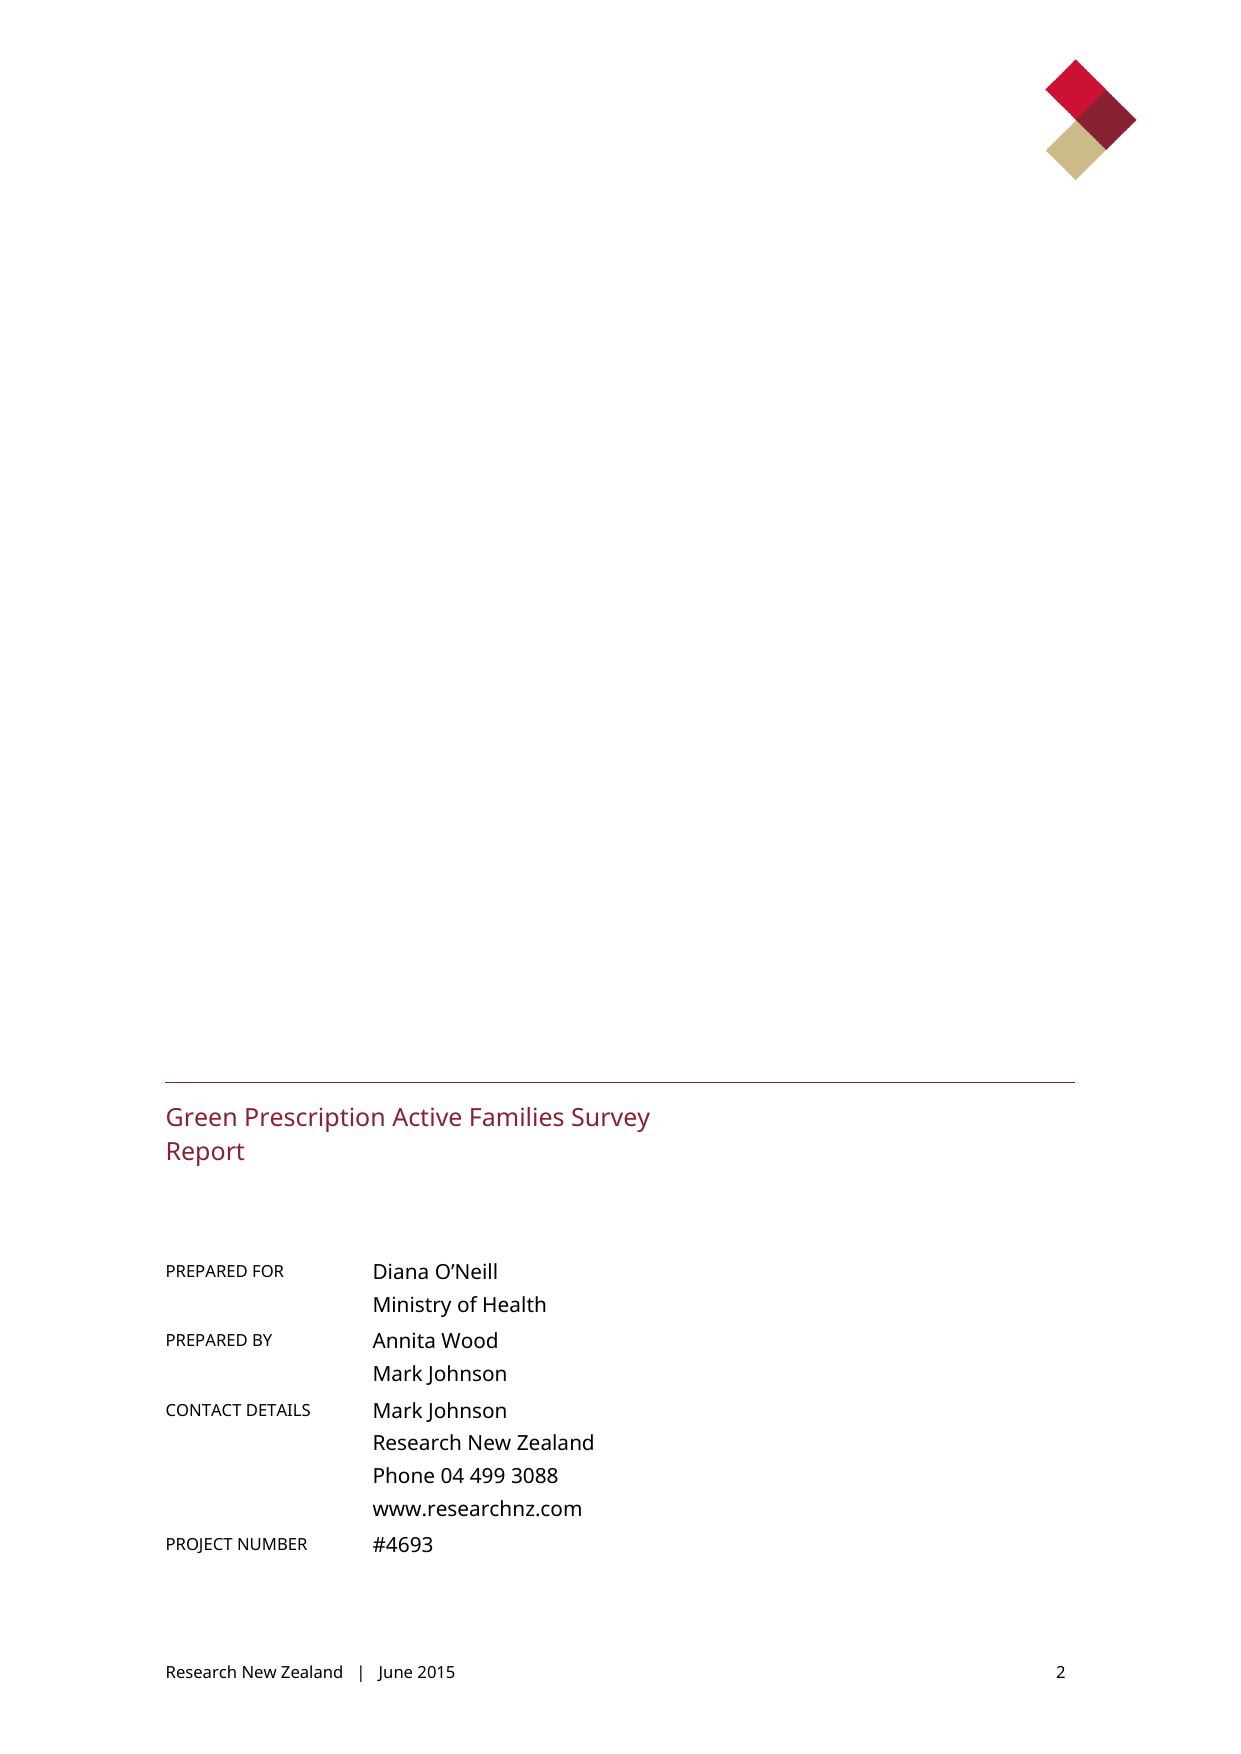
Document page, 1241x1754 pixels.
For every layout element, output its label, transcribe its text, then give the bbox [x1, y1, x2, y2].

table_cell Prepared by [154, 1323, 361, 1392]
table_cell Project number [154, 1526, 361, 1563]
table_cell #4693 [361, 1526, 1087, 1563]
title Green Prescription Active Families Survey [165, 1099, 1075, 1133]
table_cell Annita Wood Mark Johnson [361, 1323, 1087, 1392]
table_cell Contact Details [154, 1392, 361, 1526]
table_header Diana O’Neill Ministry of Health [361, 1253, 1087, 1322]
table_header Prepared for [154, 1253, 361, 1322]
table_cell Mark Johnson Research New Zealand Phone 04 499 3088 www.researchnz.com [361, 1392, 1087, 1526]
picture [1039, 59, 1141, 183]
title Report [165, 1133, 1075, 1168]
